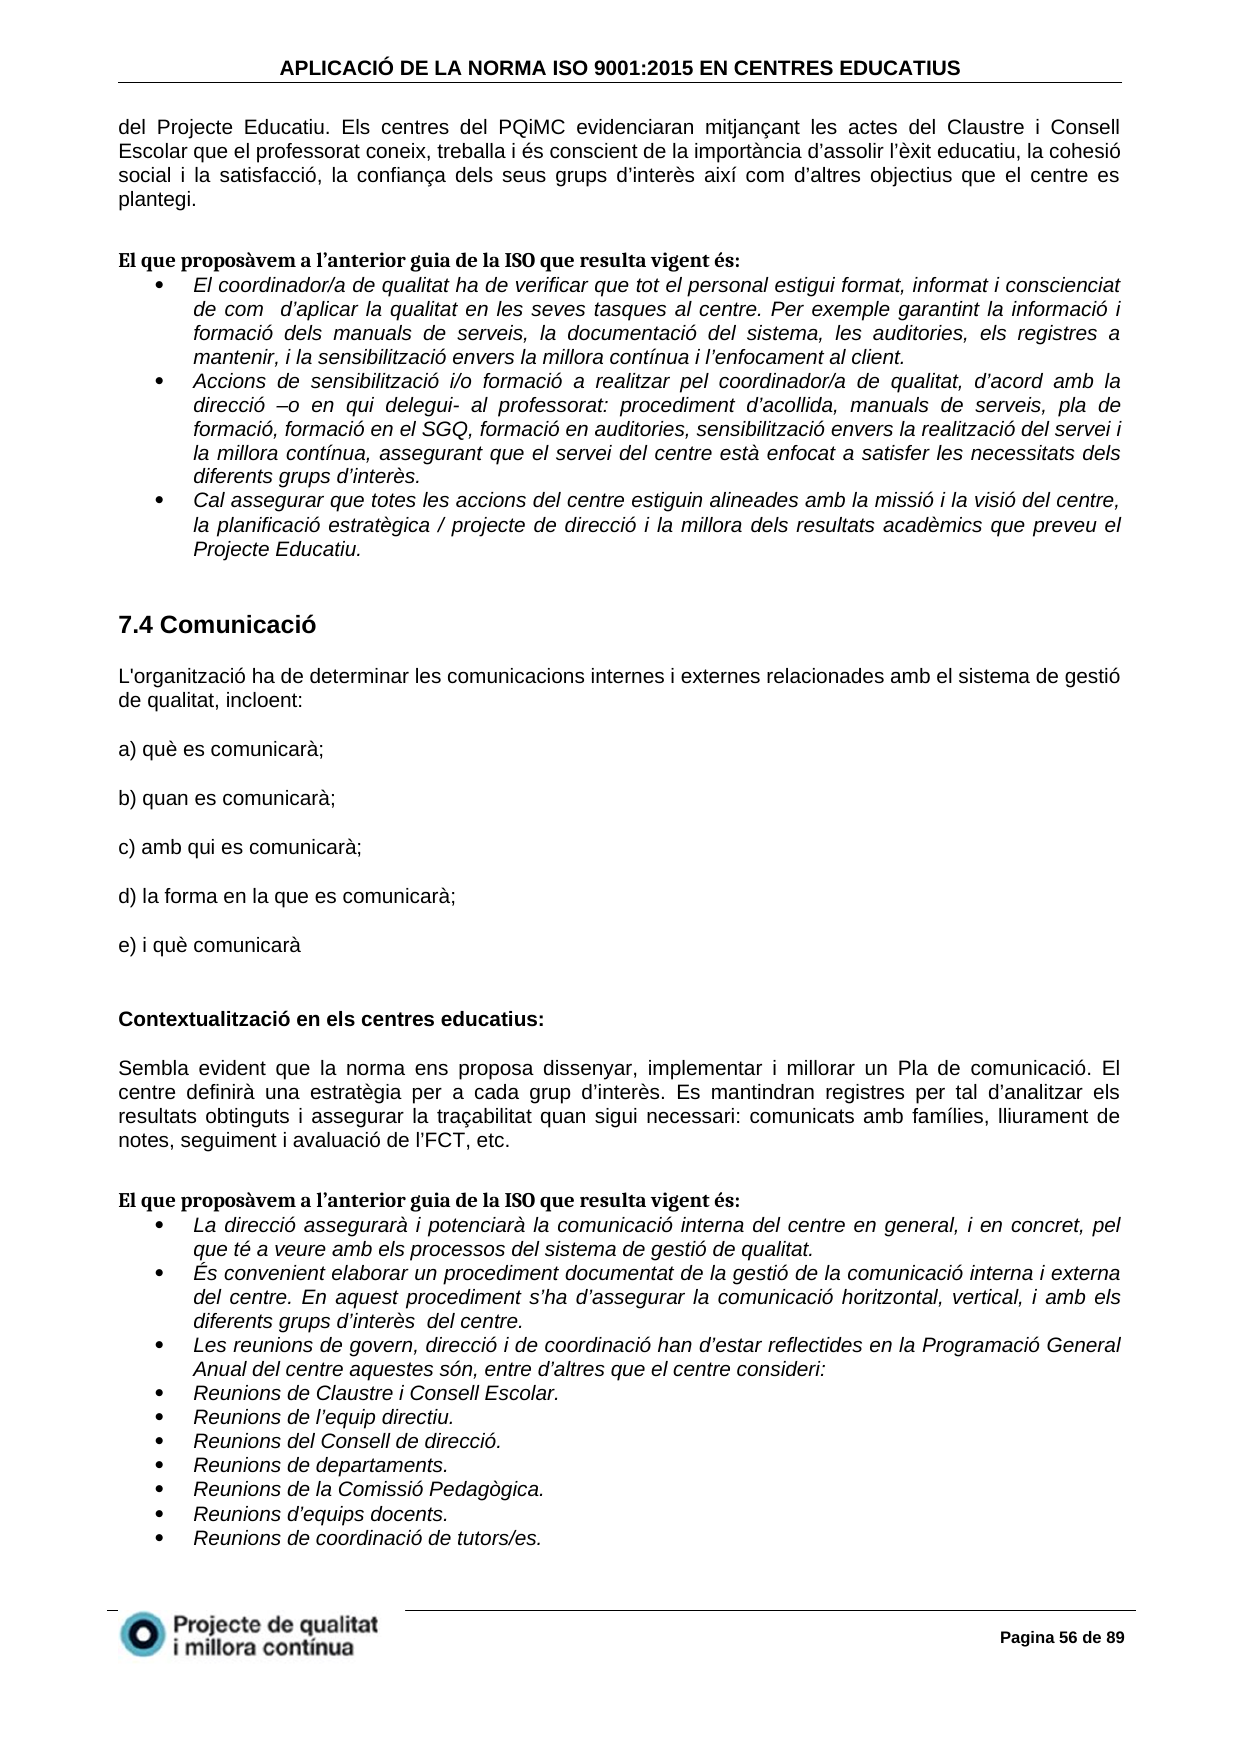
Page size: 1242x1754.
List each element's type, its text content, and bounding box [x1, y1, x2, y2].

subtitle Contextualització en els centres educatius: [118, 1007, 1122, 1031]
list Reunions de coordinació de tutors/es. [156, 1525, 1122, 1549]
list Reunions de departaments. [156, 1453, 1122, 1477]
list Reunions del Consell de direcció. [156, 1429, 1122, 1453]
text a) què es comunicarà; [118, 737, 1122, 761]
text Sembla evident que la norma ens proposa dissenyar, implementar i millorar un Pla de comunicació. El centre definirà una estratègia per a cada grup d’interès. Es mantindran registres per tal d’analitzar els resultats obtinguts i assegurar la traçabilitat quan sigui necessari: comunicats amb famílies, lliurament de notes, seguiment i avaluació de l’FCT, etc. [118, 1056, 1122, 1152]
text e) i què comunicarà [118, 933, 1122, 957]
list Cal assegurar que totes les accions del centre estiguin alineades amb la missió i la visió del centre, la planificació estratègica / projecte de direcció i la millora dels resultats acadèmics que preveu el Projecte Educatiu. [156, 488, 1122, 560]
subtitle El que proposàvem a l’anterior guia de la ISO que resulta vigent és: [118, 248, 1122, 272]
list És convenient elaborar un procediment documentat de la gestió de la comunicació interna i externa del centre. En aquest procediment s’ha d’assegurar la comunicació horitzontal, vertical, i amb els diferents grups d’interès del centre. [156, 1261, 1122, 1333]
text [118, 115, 1122, 211]
list Accions de sensibilització i/o formació a realitzar pel coordinador/a de qualitat, d’acord amb la direcció –o en qui delegui- al professorat: procediment d’acollida, manuals de serveis, pla de formació, formació en el SGQ, formació en auditories, sensibilització envers la realització del servei i la millora contínua, assegurant que el servei del centre està enfocat a satisfer les necessitats dels diferents grups d’interès. [156, 368, 1122, 488]
picture [118, 1610, 405, 1664]
list Reunions de l’equip directiu. [156, 1405, 1122, 1429]
list Les reunions de govern, direcció i de coordinació han d’estar reflectides en la Programació General Anual del centre aquestes són, entre d’altres que el centre consideri: [156, 1333, 1122, 1381]
subtitle El que proposàvem a l’anterior guia de la ISO que resulta vigent és: [118, 1189, 1122, 1213]
list El coordinador/a de qualitat ha de verificar que tot el personal estigui format, informat i conscienciat de com d’aplicar la qualitat en les seves tasques al centre. Per exemple garantint la informació i formació dels manuals de serveis, la documentació del sistema, les auditories, els registres a mantenir, i la sensibilització envers la millora contínua i l’enfocament al client. [156, 272, 1122, 368]
list Reunions d’equips docents. [156, 1501, 1122, 1525]
subtitle 7.4 Comunicació [118, 610, 1122, 639]
text b) quan es comunicarà; [118, 786, 1122, 810]
text L'organització ha de determinar les comunicacions internes i externes relacionades amb el sistema de gestió de qualitat, incloent: [118, 664, 1122, 712]
list La direcció assegurarà i potenciarà la comunicació interna del centre en general, i en concret, pel que té a veure amb els processos del sistema de gestió de qualitat. [156, 1213, 1122, 1261]
text c) amb qui es comunicarà; [118, 835, 1122, 859]
list Reunions de Claustre i Consell Escolar. [156, 1381, 1122, 1405]
text d) la forma en la que es comunicarà; [118, 884, 1122, 908]
list Reunions de la Comissió Pedagògica. [156, 1477, 1122, 1501]
